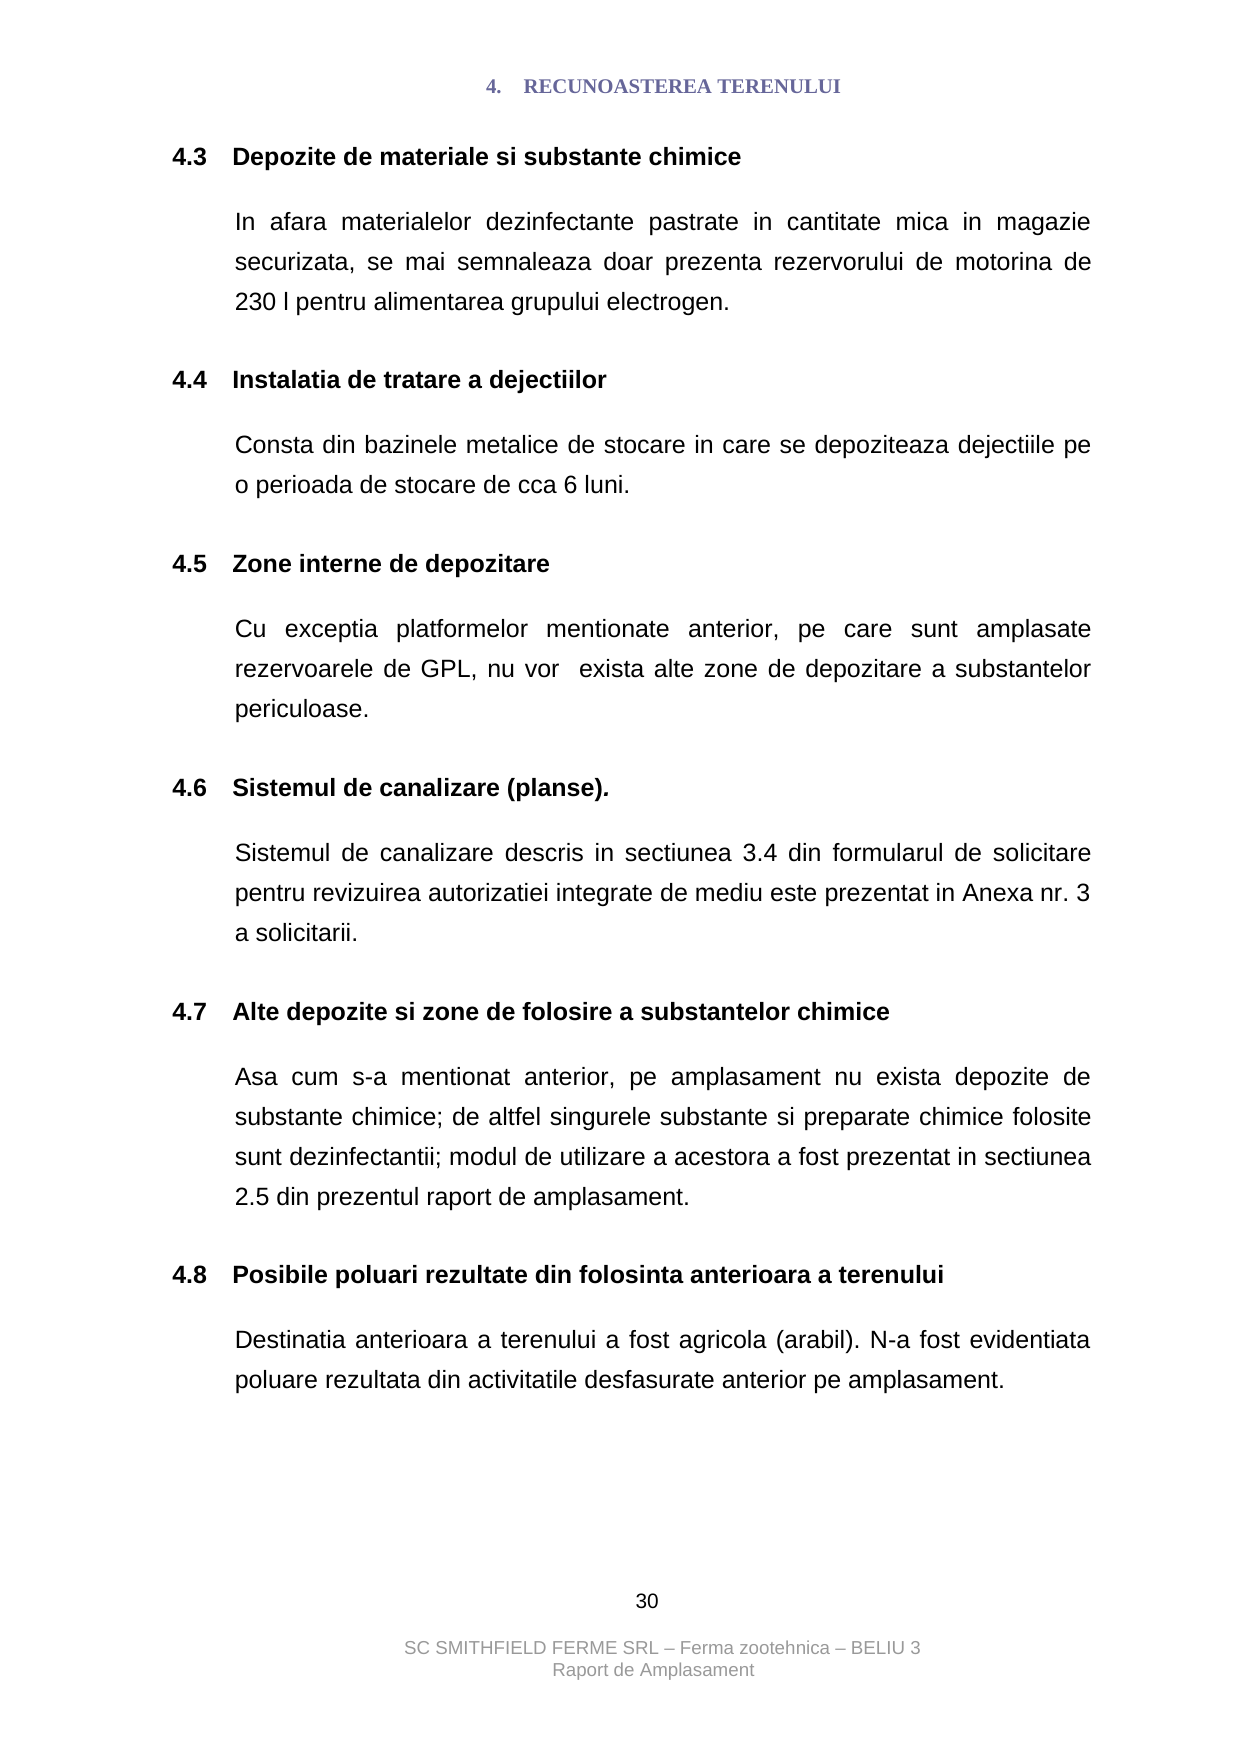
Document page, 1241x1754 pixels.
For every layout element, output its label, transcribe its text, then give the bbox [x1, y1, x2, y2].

subtitle Alte depozite si zone de folosire a substantelor chimice [172, 997, 1092, 1026]
text Consta din bazinele metalice de stocare in care se depoziteaza dejectiile pe o perioada de stocare de cca 6 luni. [234, 419, 1092, 499]
text Cu exceptia platformelor mentionate anterior, pe care sunt amplasate rezervoarele de GPL, nu vor exista alte zone de depozitare a substantelor periculoase. [234, 603, 1092, 723]
text In afara materialelor dezinfectante pastrate in cantitate mica in magazie securizata, se mai semnaleaza doar prezenta rezervorului de motorina de 230 l pentru alimentarea grupului electrogen. [234, 196, 1092, 316]
subtitle Sistemul de canalizare (planse). [172, 773, 1092, 802]
text Destinatia anterioara a terenului a fost agricola (arabil). N-a fost evidentiata poluare rezultata din activitatile desfasurate anterior pe amplasament. [234, 1314, 1092, 1394]
text Asa cum s-a mentionat anterior, pe amplasament nu exista depozite de substante chimice; de altfel singurele substante si preparate chimice folosite sunt dezinfectantii; modul de utilizare a acestora a fost prezentat in sectiunea 2.5 din prezentul raport de amplasament. [234, 1051, 1092, 1211]
text Sistemul de canalizare descris in sectiunea 3.4 din formularul de solicitare pentru revizuirea autorizatiei integrate de mediu este prezentat in Anexa nr. 3 a solicitarii. [234, 827, 1092, 947]
subtitle Depozite de materiale si substante chimice [172, 142, 1092, 171]
subtitle Instalatia de tratare a dejectiilor [172, 366, 1092, 394]
subtitle Zone interne de depozitare [172, 549, 1092, 578]
subtitle Posibile poluari rezultate din folosinta anterioara a terenului [172, 1261, 1092, 1289]
